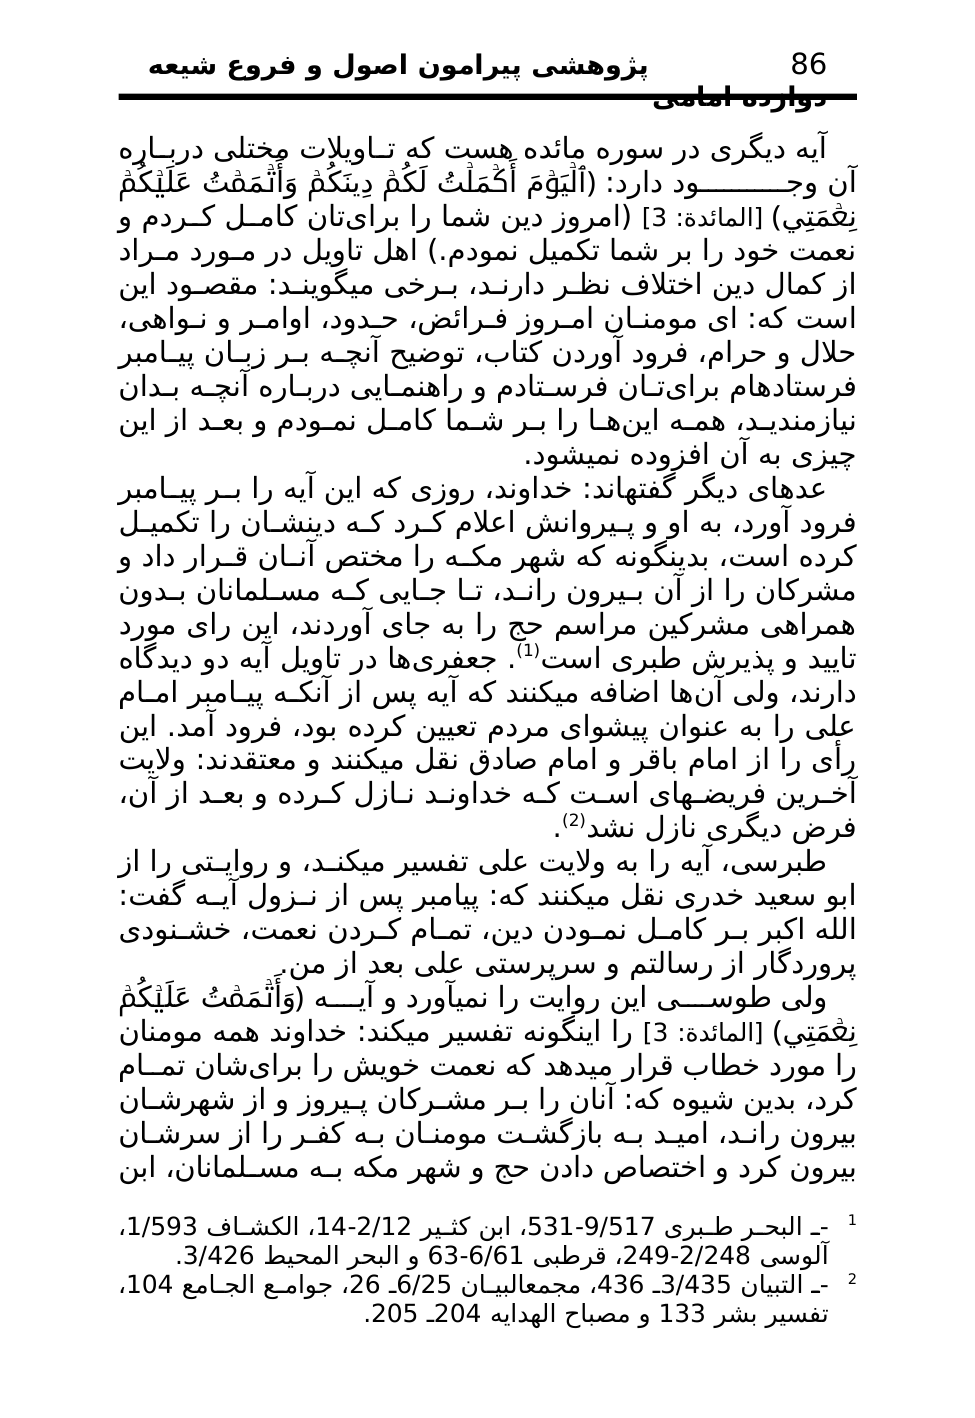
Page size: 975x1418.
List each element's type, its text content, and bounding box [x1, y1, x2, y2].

text آیه دیگری در سوره مائده هست که تاویلات مختلی درباره آن وجود دارد: ﴿ٱلۡيَوۡمَ أَكۡمَلۡتُ لَكُمۡ دِينَكُمۡ وَأَتۡمَمۡتُ عَلَيۡكُمۡ نِعۡمَتِي﴾ [المائدة: 3] (امروز دین شما را برای‌تان کامل کردم و نعمت خود را بر شما تکمیل نمودم.) اهل تاویل در مورد مراد از کمال دین اختلاف نظر دارند، برخی میگویند: مقصود این است که: ای مومنان امروز فرائض، حدود، اوامر و نواهی، حلال و حرام، فرود آوردن کتاب، توضیح آنچه بر زبان پیامبر فرستادهام برای‌تان فرستادم و راهنمایی درباره آنچه بدان نیازمندید، همه این‌ها را بر شما کامل نمودم و بعد از این چیزی به آن افزوده نمیشود. [118, 132, 857, 471]
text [118, 981, 857, 1184]
text عدهای دیگر گفتهاند: خداوند، روزی که این آیه را بر پیامبر فرود آورد، به او و پیروانش اعلام کرد که دینشان را تکمیل کرده است، بدینگونه که شهر مکه را مختص آنان قرار داد و مشرکان را از آن بیرون راند، تا جایی که مسلمانان بدون همراهی مشرکین مراسم حج را به جای آوردند، این رای مورد تایید و پذیرش طبری است(). جعفری‌ها در تاویل آیه دو دیدگاه دارند، ولی آن‌ها اضافه میکنند که آیه پس از آنکه پیامبر امام علی را به عنوان پیشوای مردم تعیین کرده بود، فرود آمد. این رأی را از امام باقر و امام صادق نقل میکنند و معتقدند: ولایت آخرین فریضهای است که خداوند نازل کرده و بعد از آن، فرض دیگری نازل نشد(). [118, 471, 857, 845]
text طبرسی، آیه را به ولایت علی تفسیر میکند، و روایتی را از ابو سعید خدری نقل میکنند که: پیامبر پس از نزول آیه گفت: الله اکبر بر کامل نمودن دین، تمام کردن نعمت، خشنودی پروردگار از رسالتم و سرپرستی علی بعد از من. [118, 845, 857, 981]
